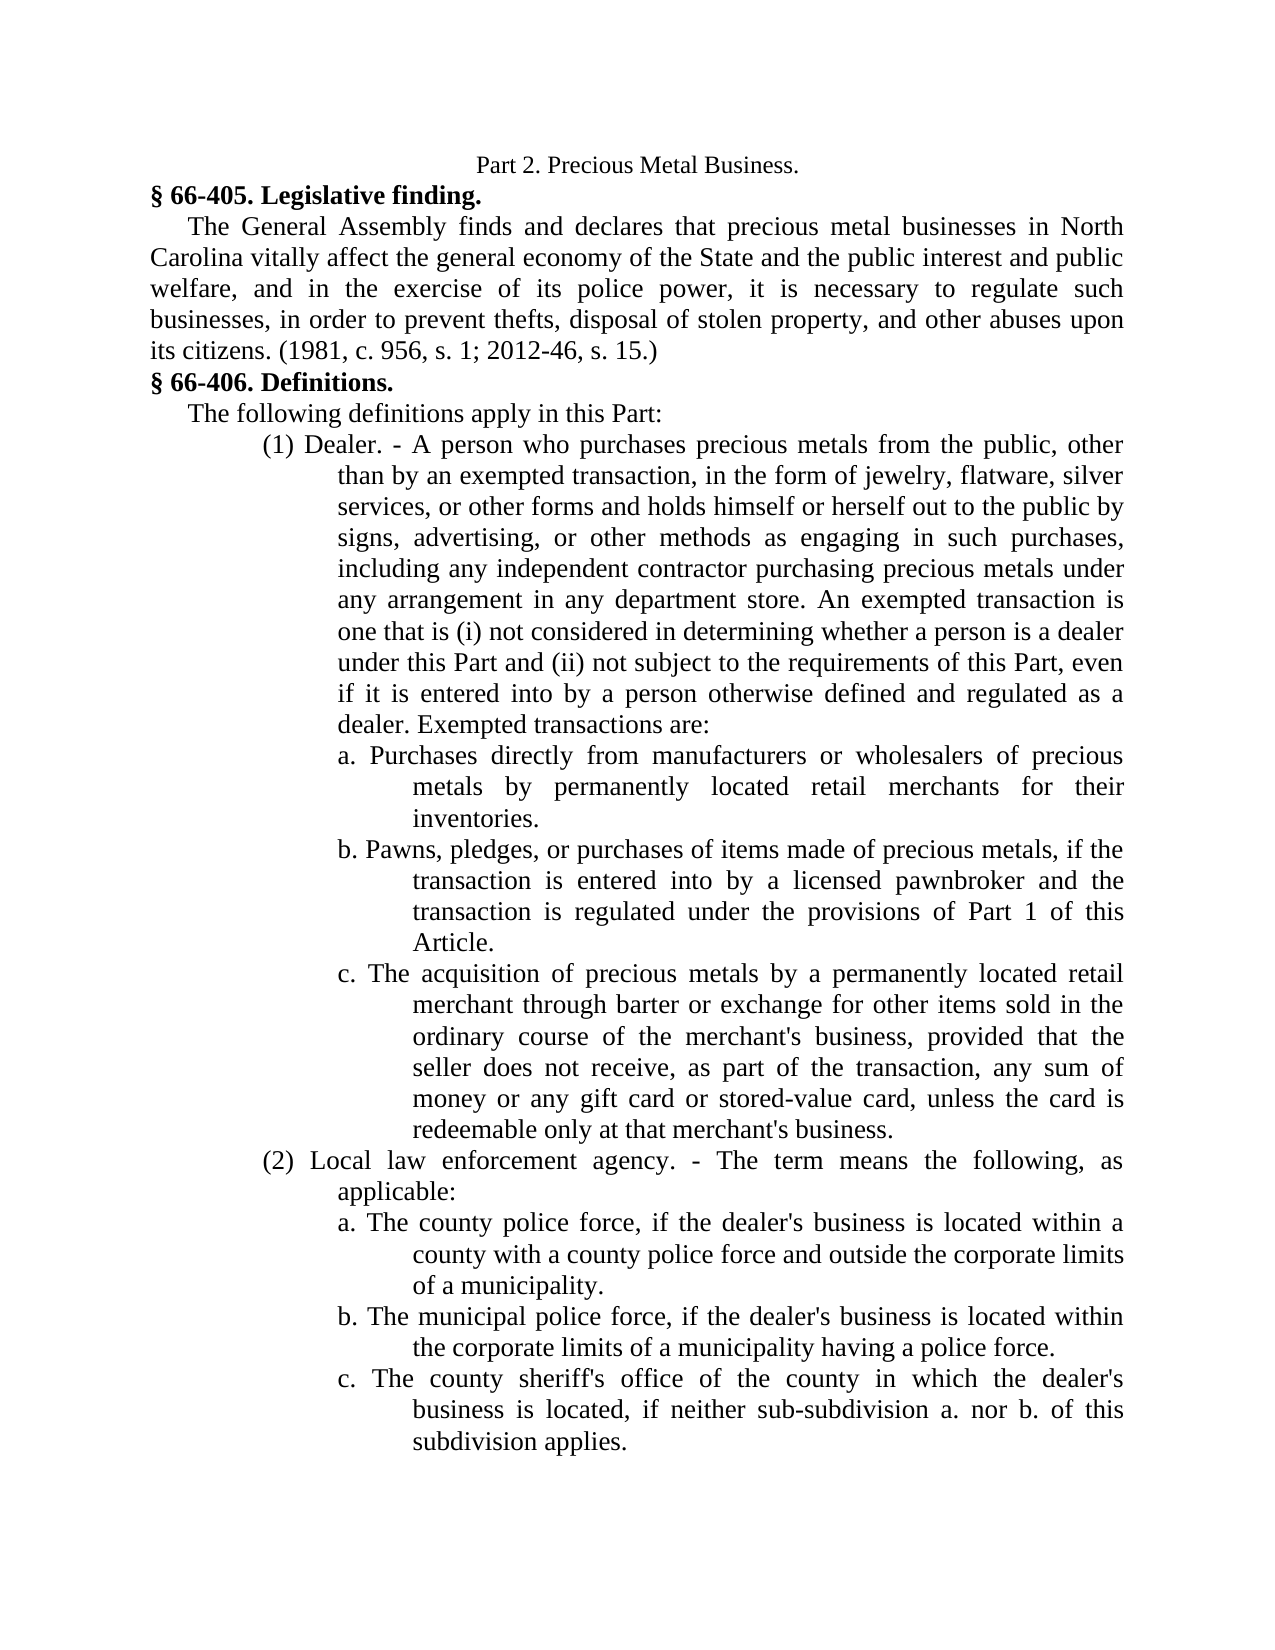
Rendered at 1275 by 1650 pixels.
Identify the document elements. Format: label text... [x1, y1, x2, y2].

text The General Assembly finds and declares that precious metal businesses in North Carolina vitally affect the general economy of the State and the public interest and public welfare, and in the exercise of its police power, it is necessary to regulate such businesses, in order to prevent thefts, disposal of stolen property, and other abuses upon its citizens. (1981, c. 956, s. 1; 2012-46, s. 15.) [150, 210, 1125, 366]
text c. The county sheriff's office of the county in which the dealer's business is located, if neither sub-subdivision a. nor b. of this subdivision applies. [337, 1362, 1125, 1456]
text § 66-405. Legislative finding. [150, 179, 1125, 210]
text a. The county police force, if the dealer's business is located within a county with a county police force and outside the corporate limits of a municipality. [337, 1207, 1125, 1300]
text b. The municipal police force, if the dealer's business is located within the corporate limits of a municipality having a police force. [337, 1300, 1125, 1362]
text § 66-406. Definitions. [150, 366, 1125, 397]
text b. Pawns, pledges, or purchases of items made of precious metals, if the transaction is entered into by a licensed pawnbroker and the transaction is regulated under the provisions of Part 1 of this Article. [337, 833, 1125, 957]
text Part 2. Precious Metal Business. [150, 150, 1125, 179]
text a. Purchases directly from manufacturers or wholesalers of precious metals by permanently located retail merchants for their inventories. [337, 739, 1125, 833]
text (1) Dealer. - A person who purchases precious metals from the public, other than by an exempted transaction, in the form of jewelry, flatware, silver services, or other forms and holds himself or herself out to the public by signs, advertising, or other methods as engaging in such purchases, including any independent contractor purchasing precious metals under any arrangement in any department store. An exempted transaction is one that is (i) not considered in determining whether a person is a dealer under this Part and (ii) not subject to the requirements of this Part, even if it is entered into by a person otherwise defined and regulated as a dealer. Exempted transactions are: [262, 428, 1125, 739]
text The following definitions apply in this Part: [150, 397, 1125, 428]
text c. The acquisition of precious metals by a permanently located retail merchant through barter or exchange for other items sold in the ordinary course of the merchant's business, provided that the seller does not receive, as part of the transaction, any sum of money or any gift card or stored-value card, unless the card is redeemable only at that merchant's business. [337, 957, 1125, 1144]
text (2) Local law enforcement agency. - The term means the following, as applicable: [262, 1144, 1125, 1207]
